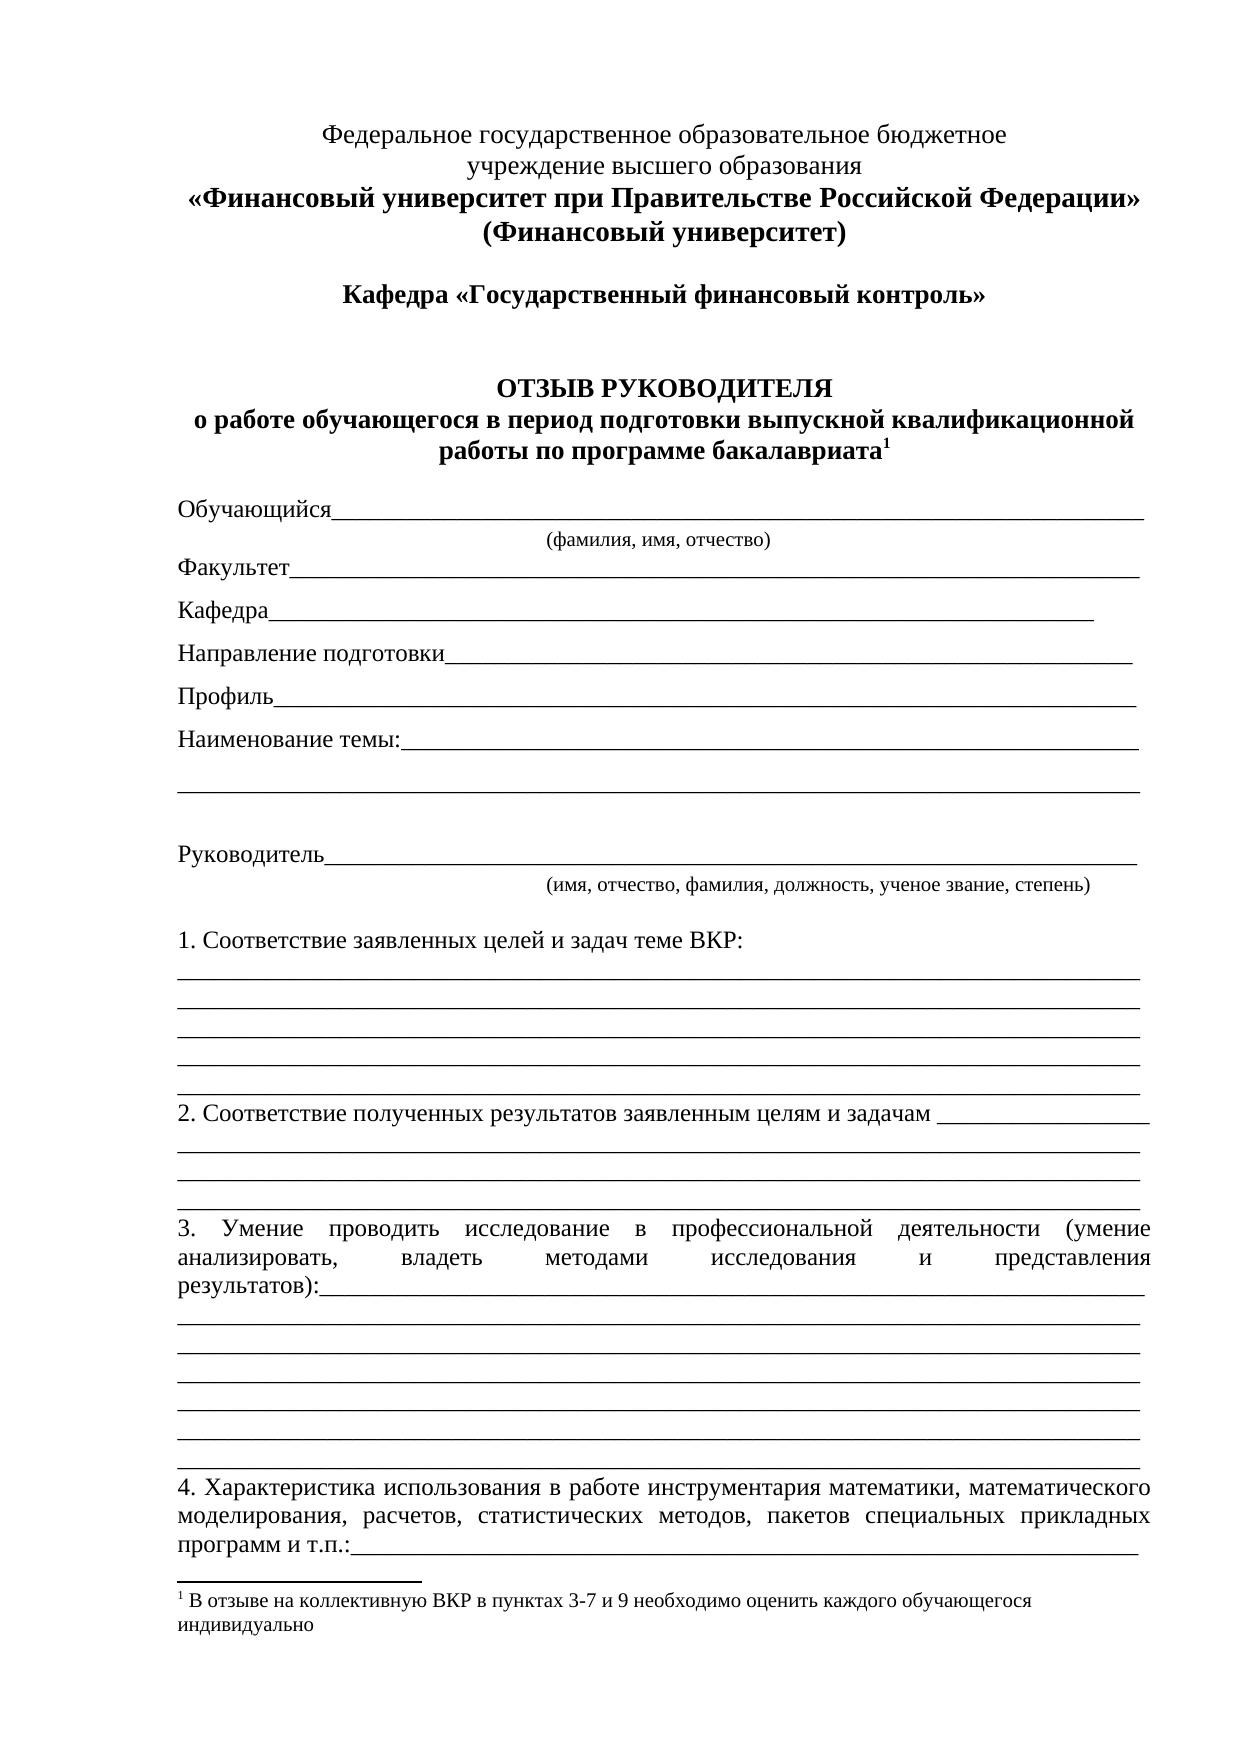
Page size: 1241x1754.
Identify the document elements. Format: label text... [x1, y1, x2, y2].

text Наименование темы:___________________________________________________________ [177, 724, 1152, 753]
text ОТЗЫВ РУКОВОДИТЕЛЯ [177, 372, 1152, 403]
text Направление подготовки_______________________________________________________ [177, 638, 1152, 667]
text 2. Соответствие полученных результатов заявленным целям и задачам _________________ [177, 1098, 1152, 1127]
text Обучающийся_________________________________________________________________ (фамилия, имя, отчество) [177, 494, 1152, 552]
text Кафедра «Государственный финансовый контроль» [177, 279, 1152, 310]
text учреждение высшего образования [177, 149, 1152, 180]
text Кафедра__________________________________________________________________ [177, 595, 1152, 624]
text о работе обучающегося в период подготовки выпускной квалификационной [177, 403, 1152, 434]
text 1. Соответствие заявленных целей и задач теме ВКР: _________________________________________________________________________________________________________________________________________________________________________________________________________________________________________________________________________________________________________________________________________________________________________________________________ [177, 926, 1152, 1098]
text 4. Характеристика использования в работе инструментария математики, математического моделирования, расчетов, статистических методов, пакетов специальных прикладных программ и т.п.:_______________________________________________________________ [177, 1472, 1152, 1558]
text Факультет____________________________________________________________________ [177, 552, 1152, 581]
text _______________________________________________________________________________________________________________________________________________________________________________________________________________________________________ [177, 1127, 1152, 1213]
text работы по программе бакалавриата [177, 434, 1152, 466]
text _____________________________________________________________________________ [177, 767, 1152, 796]
text Руководитель_________________________________________________________________ (имя, отчество, фамилия, должность, ученое звание, степень) [177, 839, 1152, 897]
text «Финансовый университет при Правительстве Российской Федерации» [177, 180, 1152, 214]
text Профиль_____________________________________________________________________ [177, 681, 1152, 710]
text Федеральное государственное образовательное бюджетное [177, 118, 1152, 149]
text 3. Умение проводить исследование в профессиональной деятельности (умение анализировать, владеть методами исследования и представления результатов):________________________________________________________________________________________________________________________________________________________________________________________________________________________________________________________________________________________________________________________________________________________________________________________________________________________________________________________________________________________________________________________________________________ [177, 1213, 1152, 1472]
text (Финансовый университет) [177, 214, 1152, 247]
